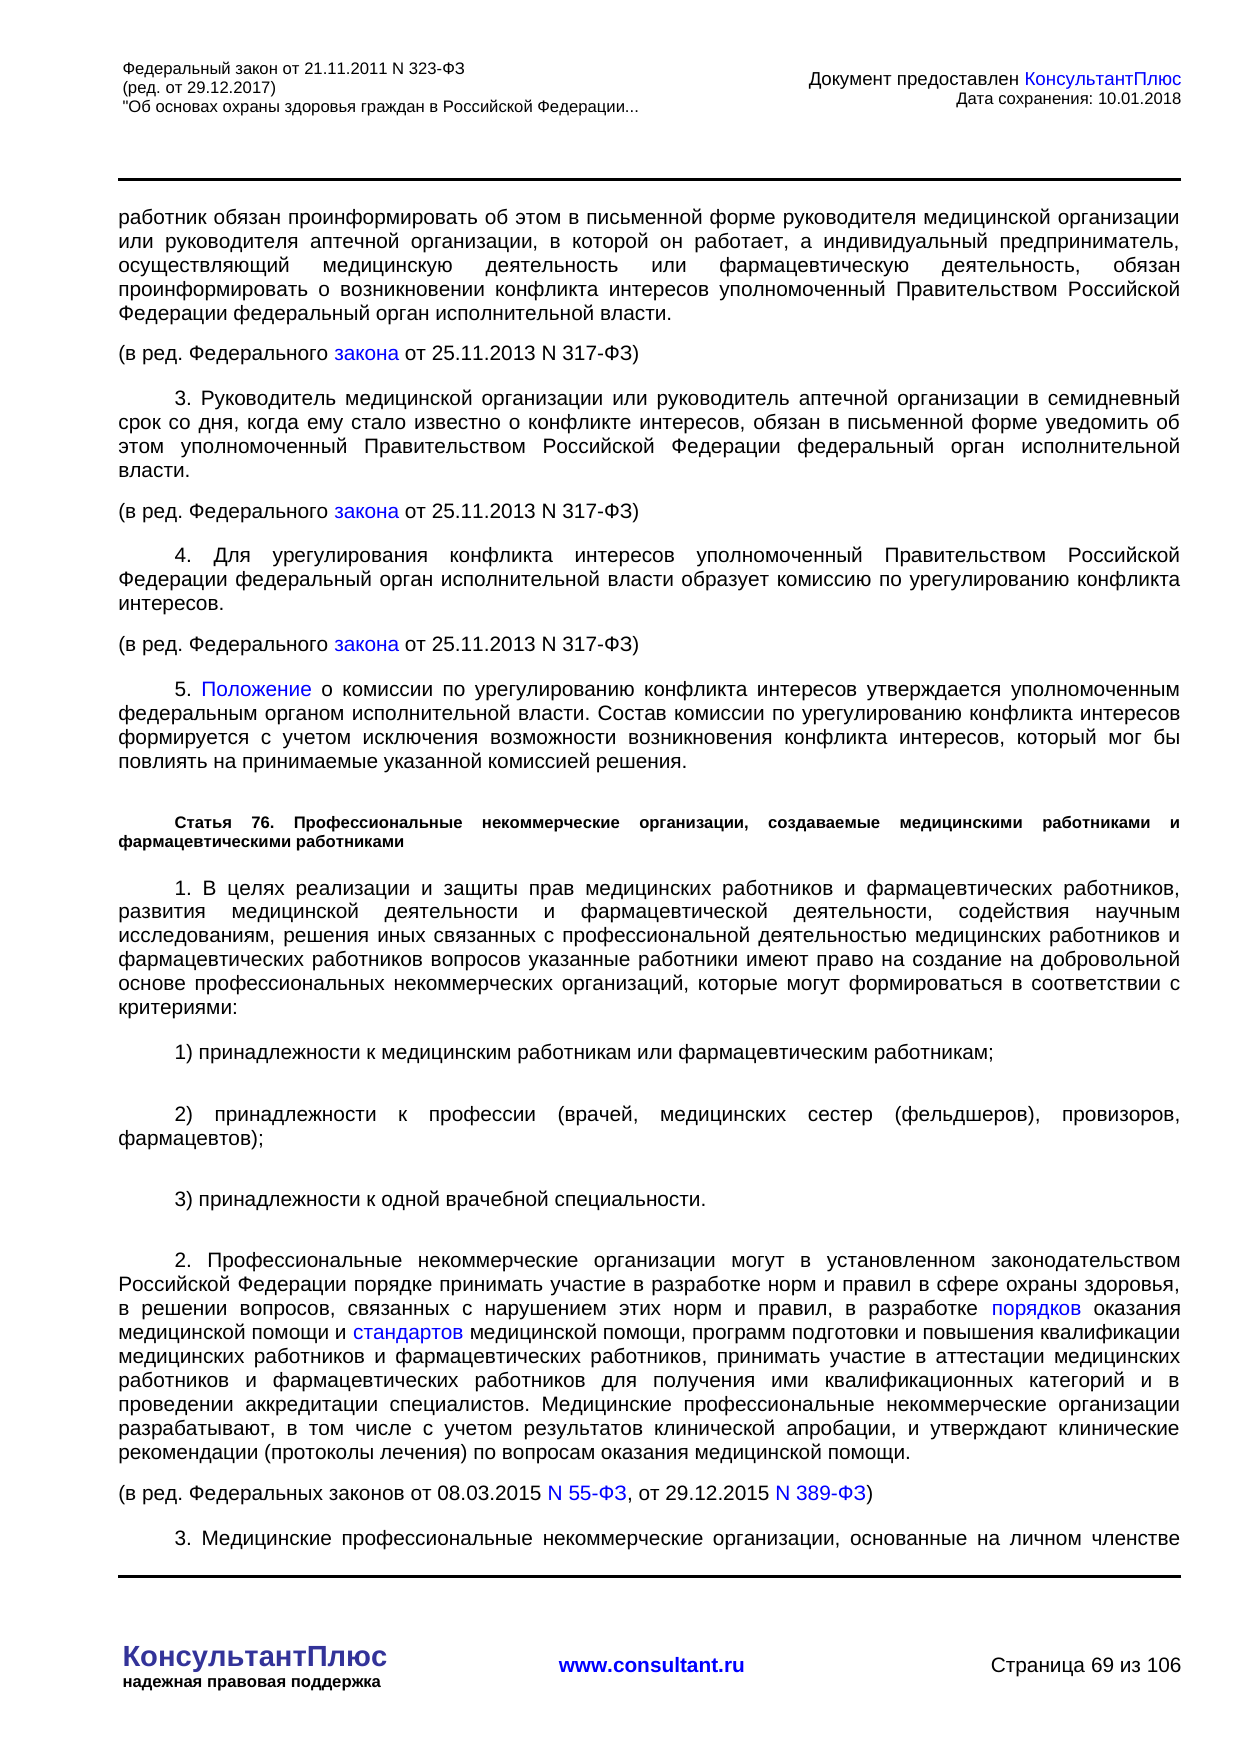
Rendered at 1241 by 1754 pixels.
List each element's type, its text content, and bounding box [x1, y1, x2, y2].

text (в ред. Федеральных законов от 08.03.2015 N 55-ФЗ, от 29.12.2015 N 389-ФЗ) [118, 1481, 1181, 1504]
text 5. Положение о комиссии по урегулированию конфликта интересов утверждается уполномоченным федеральным органом исполнительной власти. Состав комиссии по урегулированию конфликта интересов формируется с учетом исключения возможности возникновения конфликта интересов, который мог бы повлиять на принимаемые указанной комиссией решения. [118, 677, 1181, 772]
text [118, 1525, 1181, 1549]
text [118, 205, 1181, 324]
text 3. Руководитель медицинской организации или руководитель аптечной организации в семидневный срок со дня, когда ему стало известно о конфликте интересов, обязан в письменной форме уведомить об этом уполномоченный Правительством Российской Федерации федеральный орган исполнительной власти. [118, 386, 1181, 482]
text 1. В целях реализации и защиты прав медицинских работников и фармацевтических работников, развития медицинской деятельности и фармацевтической деятельности, содействия научным исследованиям, решения иных связанных с профессиональной деятельностью медицинских работников и фармацевтических работников вопросов указанные работники имеют право на создание на добровольной основе профессиональных некоммерческих организаций, которые могут формироваться в соответствии с критериями: [118, 875, 1181, 1019]
text 1) принадлежности к медицинским работникам или фармацевтическим работникам; [118, 1040, 1181, 1064]
text (в ред. Федерального закона от 25.11.2013 N 317-ФЗ) [118, 498, 1181, 522]
text 4. Для урегулирования конфликта интересов уполномоченный Правительством Российской Федерации федеральный орган исполнительной власти образует комиссию по урегулированию конфликта интересов. [118, 543, 1181, 615]
text (в ред. Федерального закона от 25.11.2013 N 317-ФЗ) [118, 341, 1181, 365]
text 2. Профессиональные некоммерческие организации могут в установленном законодательством Российской Федерации порядке принимать участие в разработке норм и правил в сфере охраны здоровья, в решении вопросов, связанных с нарушением этих норм и правил, в разработке порядков оказания медицинской помощи и стандартов медицинской помощи, программ подготовки и повышения квалификации медицинских работников и фармацевтических работников, принимать участие в аттестации медицинских работников и фармацевтических работников для получения ими квалификационных категорий и в проведении аккредитации специалистов. Медицинские профессиональные некоммерческие организации разрабатывают, в том числе с учетом результатов клинической апробации, и утверждают клинические рекомендации (протоколы лечения) по вопросам оказания медицинской помощи. [118, 1248, 1181, 1464]
text 3) принадлежности к одной врачебной специальности. [118, 1187, 1181, 1211]
title Статья 76. Профессиональные некоммерческие организации, создаваемые медицинскими работниками и фармацевтическими работниками [118, 813, 1181, 851]
text (в ред. Федерального закона от 25.11.2013 N 317-ФЗ) [118, 632, 1181, 656]
text 2) принадлежности к профессии (врачей, медицинских сестер (фельдшеров), провизоров, фармацевтов); [118, 1101, 1181, 1149]
